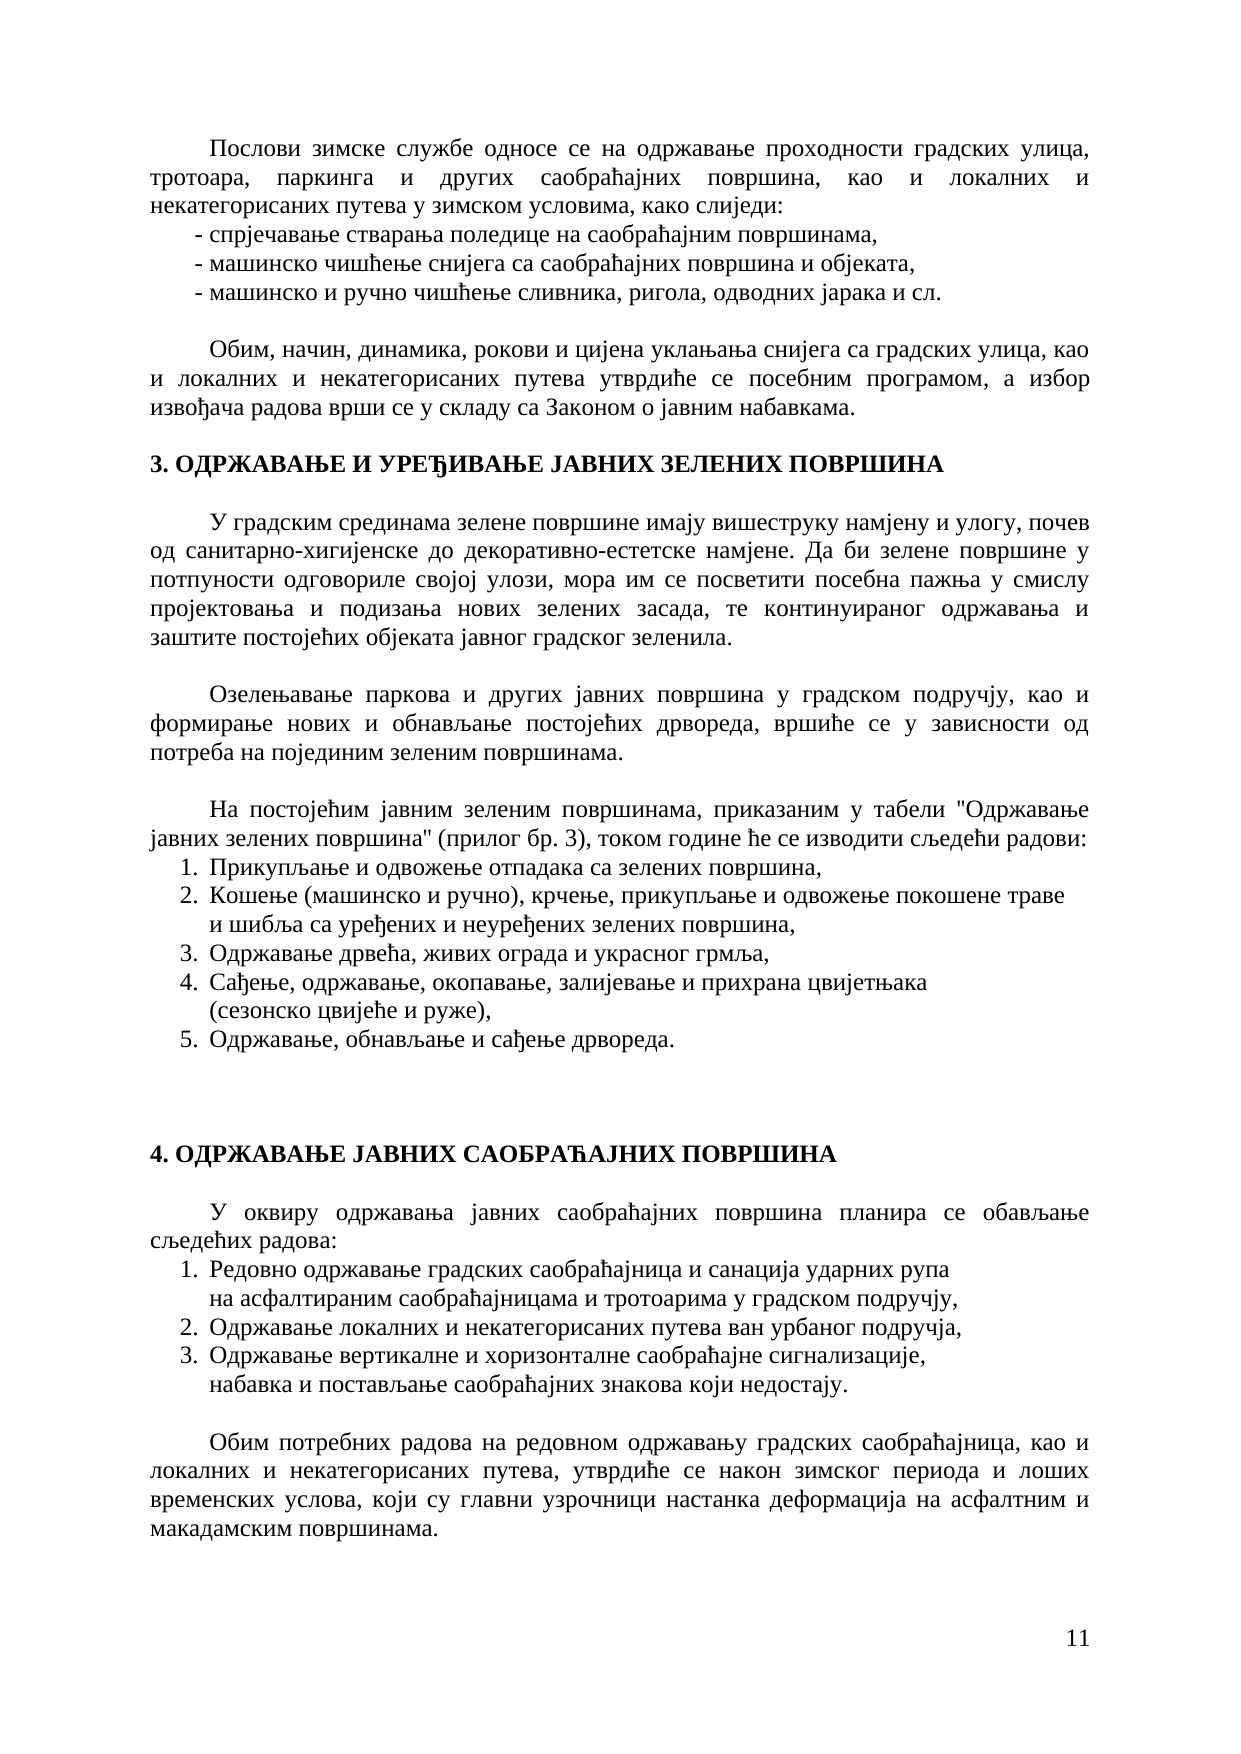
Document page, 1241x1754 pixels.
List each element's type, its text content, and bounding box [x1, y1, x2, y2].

text На постојећим јавним зеленим површинама, приказаним у табели ''Одржавање јавних зелених површина'' (прилог бр. 3), током године ће се изводити сљедећи радови: [150, 794, 1090, 852]
list Одржавање локалних и некатегорисаних путева ван урбаног подручја, [179, 1312, 1090, 1340]
text и шибља са уређених и неуређених зелених површина, [209, 909, 1090, 938]
list Одржавање вертикалне и хоризонталне саобраћајне сигнализације, [179, 1340, 1090, 1369]
text У оквиру одржавања јавних саобраћајних површина планира се обављање сљедећих радова: [150, 1197, 1090, 1254]
text У градским срединама зелене површине имају вишеструку намјену и улогу, почев од санитарно-хигијенске до декоративно-естетске намјене. Да би зелене површине у потпуности одговориле својој улози, мора им се посветити посебна пажња у смислу пројектовања и подизања нових зелених засада, те континуираног одржавања и заштите постојећих објеката јавног градског зеленила. [150, 507, 1090, 650]
list Прикупљање и одвожење отпадака са зелених површина, [179, 852, 1090, 880]
list Редовно одржавање градских саобраћајница и санација ударних рупа [179, 1254, 1090, 1283]
text (сезонско цвијеће и руже), [209, 995, 1090, 1024]
list Сађење, одржавање, окопавање, залијевање и прихрана цвијетњака [179, 967, 1090, 995]
text Озелењавање паркова и других јавних површина у градском подручју, као и формирање нових и обнављање постојећих дрвореда, вршиће се у зависности од потреба на појединим зеленим површинама. [150, 679, 1090, 765]
list спрјечавање стварања поледице на саобраћајним површинама, [194, 219, 1090, 248]
list Одржавање, обнављање и сађење дрвореда. [179, 1024, 1090, 1053]
text на асфалтираним саобраћајницама и тротоарима у градском подручју, [209, 1283, 1090, 1312]
text Послови зимске службе односе се на одржавање проходности градских улица, тротоара, паркинга и других саобраћајних површина, као и локалних и некатегорисаних путева у зимском условима, како слиједи: [150, 133, 1090, 219]
text набавка и постављање саобраћајних знакова који недостају. [209, 1369, 1090, 1398]
text Обим, начин, динамика, рокови и цијена уклањања снијега са градских улица, као и локалних и некатегорисаних путева утврдиће се посебним програмом, а избор извођача радова врши се у складу са Законом о јавним набавкама. [150, 334, 1090, 420]
text 4. ОДРЖАВАЊЕ ЈАВНИХ САОБРАЋАЈНИХ ПОВРШИНА [150, 1139, 1090, 1168]
list машинско и ручно чишћење сливника, ригола, одводних јарака и сл. [194, 277, 1090, 305]
list машинско чишћење снијега са саобраћајних површина и објеката, [194, 248, 1090, 277]
list Одржавање дрвећа, живих ограда и украсног грмља, [179, 938, 1090, 967]
text Обим потребних радова на редовном одржавању градских саобраћајница, као и локалних и некатегорисаних путева, утврдиће се након зимског периода и лоших временских услова, који су главни узрочници настанка деформација на асфалтним и макадамским површинама. [150, 1427, 1090, 1542]
text 3. ОДРЖАВАЊЕ И УРЕЂИВАЊЕ ЈАВНИХ ЗЕЛЕНИХ ПОВРШИНА [150, 449, 1090, 478]
list Кошење (машинско и ручно), крчење, прикупљање и одвожење покошене траве [179, 880, 1090, 909]
